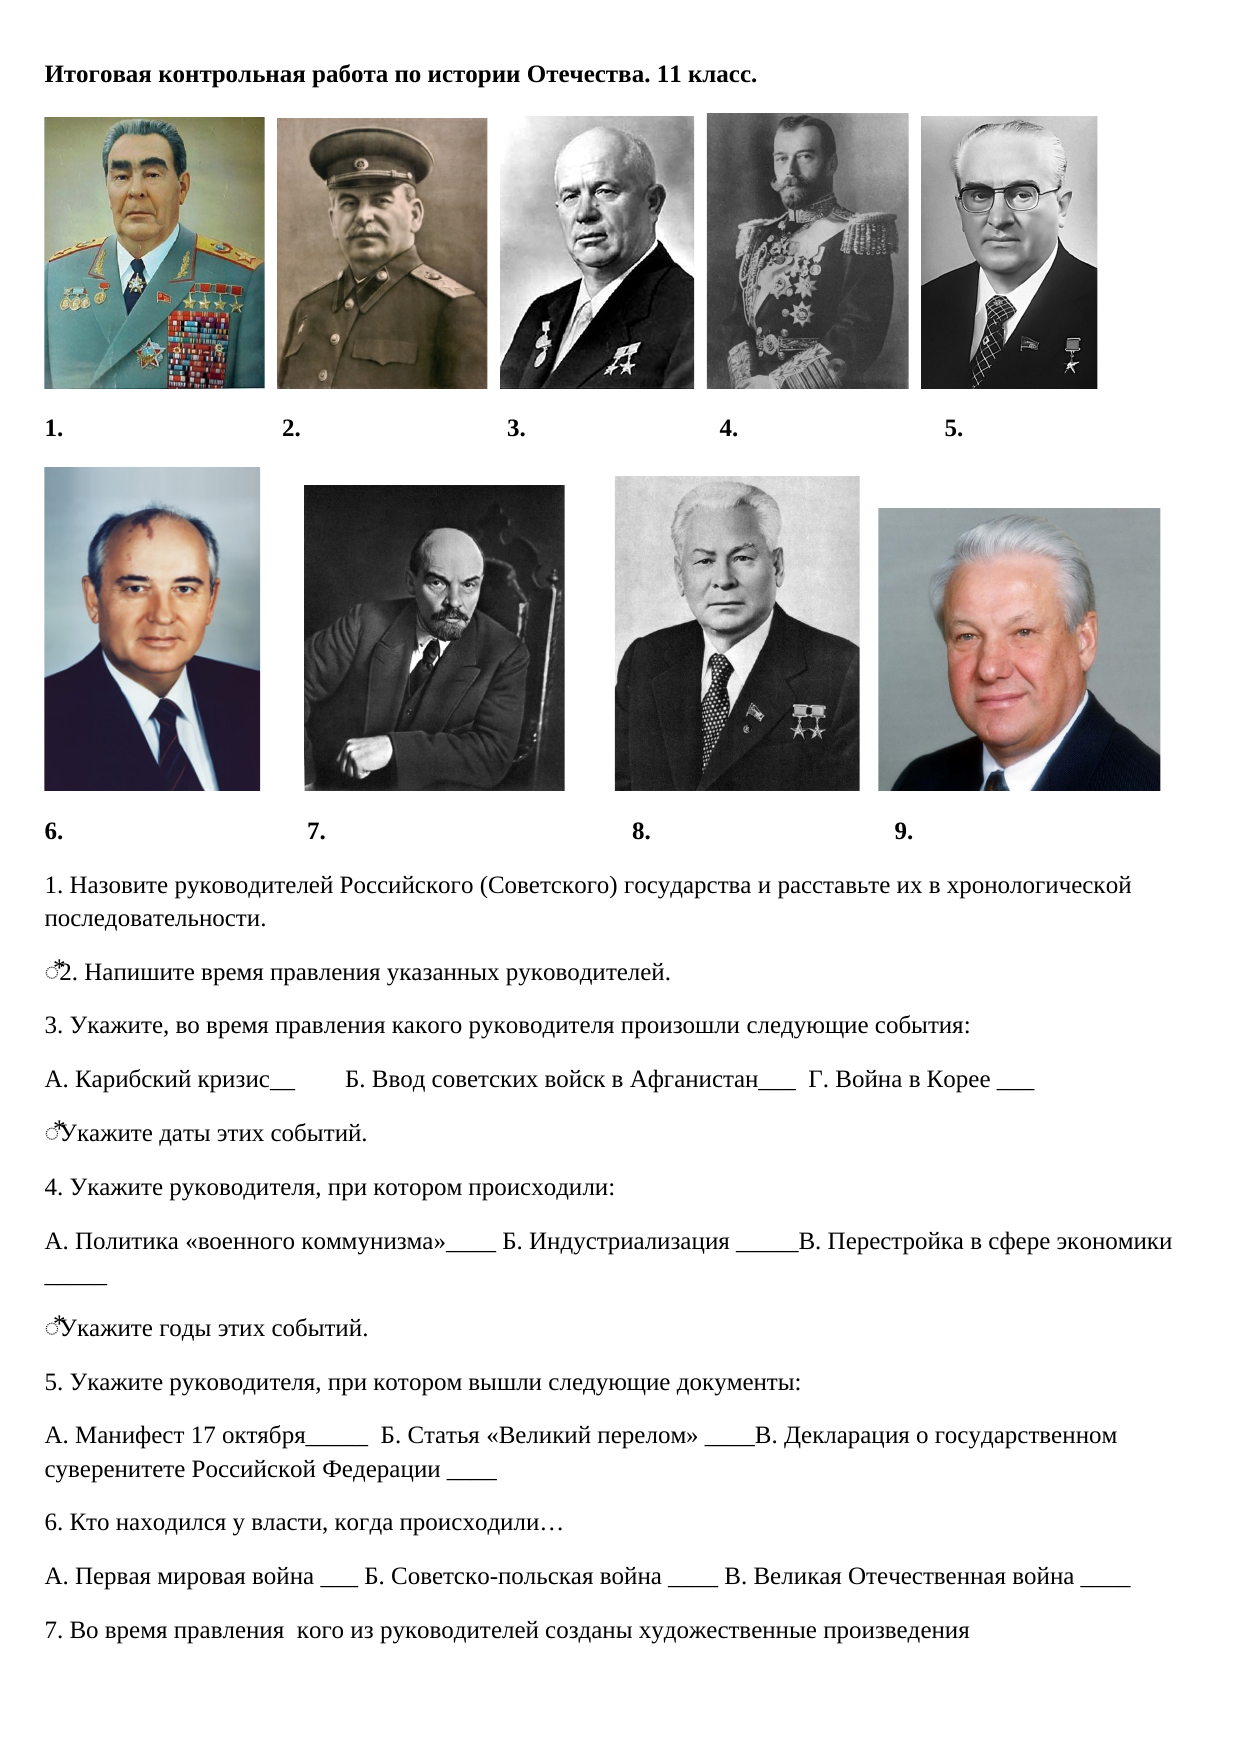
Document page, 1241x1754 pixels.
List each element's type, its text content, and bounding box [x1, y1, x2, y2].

picture [44, 467, 261, 791]
text ⃰2. Напишите время правления указанных руководителей. [44, 957, 1196, 986]
text А. Первая мировая война ___ Б. Советско-польская война ____ В. Великая Отечественная война ____ [44, 1561, 1196, 1590]
text ⃰Укажите годы этих событий. [44, 1313, 1196, 1342]
text Итоговая контрольная работа по истории Отечества. 11 класс. [44, 59, 1196, 88]
text А. Политика «военного коммунизма»____ Б. Индустриализация _____В. Перестройка в сфере экономики _____ [44, 1226, 1196, 1288]
picture [304, 485, 565, 791]
text 6. 7. 8. 9. [44, 816, 1196, 845]
picture [44, 117, 265, 389]
picture [706, 113, 909, 389]
text А. Карибский кризис__ Б. Ввод советских войск в Афганистан___ Г. Война в Корее ___ [44, 1064, 1196, 1093]
text 5. Укажите руководителя, при котором вышли следующие документы: [44, 1367, 1196, 1396]
text А. Манифест 17 октября_____ Б. Статья «Великий перелом» ____В. Декларация о государственном суверенитете Российской Федерации ____ [44, 1421, 1196, 1482]
picture [277, 118, 488, 389]
picture [878, 508, 1161, 791]
text 4. Укажите руководителя, при котором происходили: [44, 1172, 1196, 1201]
text 3. Укажите, во время правления какого руководителя произошли следующие события: [44, 1011, 1196, 1039]
text 1. Назовите руководителей Российского (Советского) государства и расставьте их в хронологической последовательности. [44, 870, 1196, 932]
picture [614, 476, 860, 791]
text 6. Кто находился у власти, когда происходили… [44, 1507, 1196, 1536]
text 7. Во время правления кого из руководителей созданы художественные произведения [44, 1615, 1196, 1644]
text 1. 2. 3. 4. 5. [44, 413, 1196, 442]
picture [921, 116, 1098, 389]
picture [500, 116, 695, 389]
text ⃰Укажите даты этих событий. [44, 1118, 1196, 1147]
